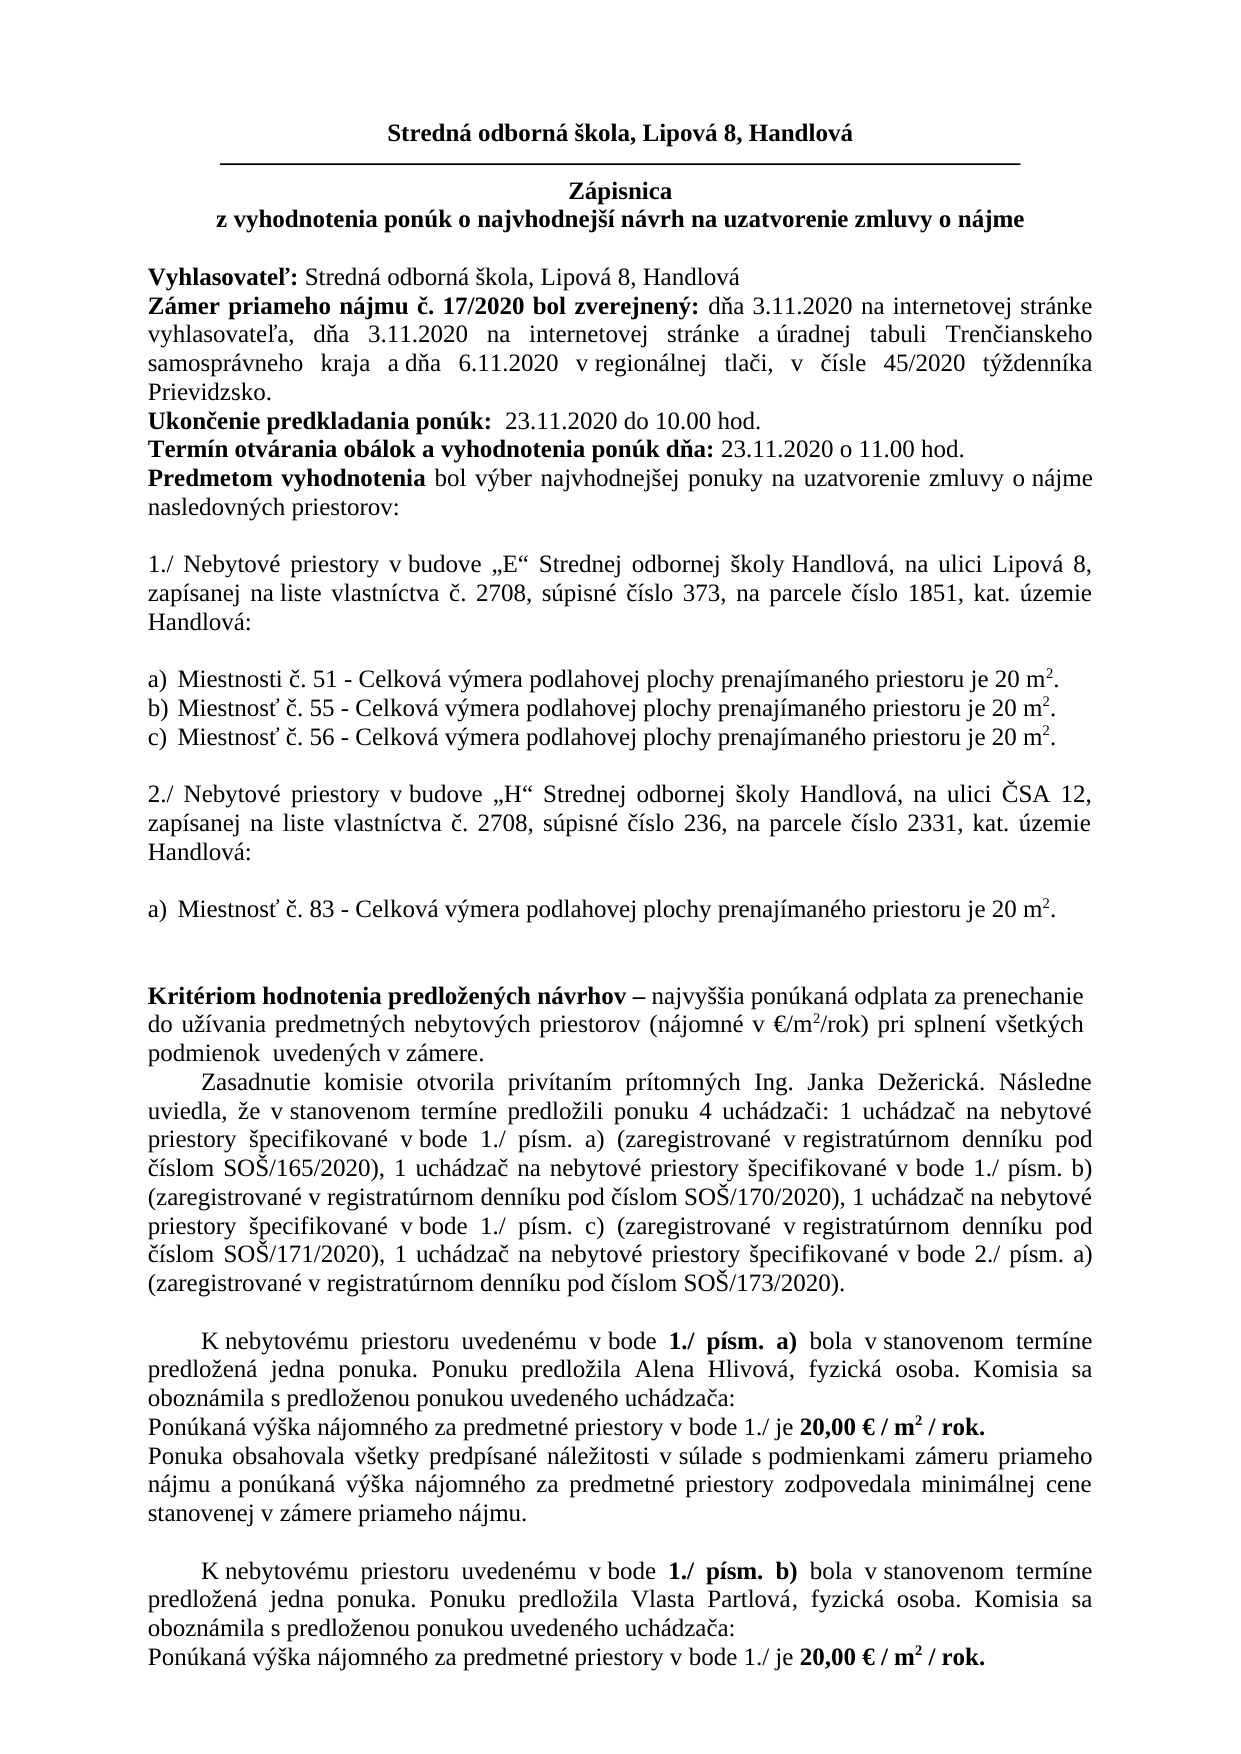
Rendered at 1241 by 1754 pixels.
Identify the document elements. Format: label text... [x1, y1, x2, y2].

list Miestnosti č. 51 - Celková výmera podlahovej plochy prenajímaného priestoru je 20 m2. [148, 664, 1093, 693]
list Miestnosť č. 55 - Celková výmera podlahovej plochy prenajímaného priestoru je 20 m2. [148, 693, 1093, 722]
text Ponúkaná výška nájomného za predmetné priestory v bode 1./ je 20,00 € / m2 / rok. [148, 1642, 1093, 1671]
text K nebytovému priestoru uvedenému v bode 1./ písm. a) bola v stanovenom termíne predložená jedna ponuka. Ponuku predložila Alena Hlivová, fyzická osoba. Komisia sa oboznámila s predloženou ponukou uvedeného uchádzača: [148, 1326, 1093, 1412]
text Stredná odborná škola, Lipová 8, Handlová [148, 118, 1093, 147]
text K nebytovému priestoru uvedenému v bode 1./ písm. b) bola v stanovenom termíne predložená jedna ponuka. Ponuku predložila Vlasta Partlová, fyzická osoba. Komisia sa oboznámila s predloženou ponukou uvedeného uchádzača: [148, 1556, 1093, 1642]
text 1./ Nebytové priestory v budove „E“ Strednej odbornej školy Handlová, na ulici Lipová 8, zapísanej na liste vlastníctva č. 2708, súpisné číslo 373, na parcele číslo 1851, kat. územie Handlová: [148, 549, 1093, 636]
text –––––––––––––––––––––––––––––––––––––––––––––––––––––––––––––––– [148, 147, 1093, 176]
list Miestnosť č. 56 - Celková výmera podlahovej plochy prenajímaného priestoru je 20 m2. [148, 722, 1093, 751]
list Miestnosť č. 83 - Celková výmera podlahovej plochy prenajímaného priestoru je 20 m2. [148, 894, 1084, 923]
text Zámer priameho nájmu č. 17/2020 bol zverejnený: dňa 3.11.2020 na internetovej stránke vyhlasovateľa, dňa 3.11.2020 na internetovej stránke a úradnej tabuli Trenčianskeho samosprávneho kraja a dňa 6.11.2020 v regionálnej tlači, v čísle 45/2020 týždenníka Prievidzsko. [148, 291, 1093, 406]
text z vyhodnotenia ponúk o najvhodnejší návrh na uzatvorenie zmluvy o nájme [148, 204, 1093, 233]
text Vyhlasovateľ: Stredná odborná škola, Lipová 8, Handlová [148, 262, 1093, 291]
text 2./ Nebytové priestory v budove „H“ Strednej odbornej školy Handlová, na ulici ČSA 12, zapísanej na liste vlastníctva č. 2708, súpisné číslo 236, na parcele číslo 2331, kat. územie Handlová: [148, 779, 1093, 866]
text Predmetom vyhodnotenia bol výber najvhodnejšej ponuky na uzatvorenie zmluvy o nájme nasledovných priestorov: [148, 463, 1093, 521]
text Ukončenie predkladania ponúk: 23.11.2020 do 10.00 hod. [148, 406, 1093, 434]
text Zápisnica [148, 176, 1093, 204]
text Zasadnutie komisie otvorila privítaním prítomných Ing. Janka Dežerická. Následne uviedla, že v stanovenom termíne predložili ponuku 4 uchádzači: 1 uchádzač na nebytové priestory špecifikované v bode 1./ písm. a) (zaregistrované v registratúrnom denníku pod číslom SOŠ/165/2020), 1 uchádzač na nebytové priestory špecifikované v bode 1./ písm. b) (zaregistrované v registratúrnom denníku pod číslom SOŠ/170/2020), 1 uchádzač na nebytové priestory špecifikované v bode 1./ písm. c) (zaregistrované v registratúrnom denníku pod číslom SOŠ/171/2020), 1 uchádzač na nebytové priestory špecifikované v bode 2./ písm. a) (zaregistrované v registratúrnom denníku pod číslom SOŠ/173/2020). [148, 1067, 1093, 1297]
text Termín otvárania obálok a vyhodnotenia ponúk dňa: 23.11.2020 o 11.00 hod. [148, 434, 1093, 463]
text Ponúkaná výška nájomného za predmetné priestory v bode 1./ je 20,00 € / m2 / rok. [148, 1412, 1093, 1441]
text Kritériom hodnotenia predložených návrhov – najvyššia ponúkaná odplata za prenechanie do užívania predmetných nebytových priestorov (nájomné v €/m2/rok) pri splnení všetkých podmienok uvedených v zámere. [148, 981, 1084, 1067]
